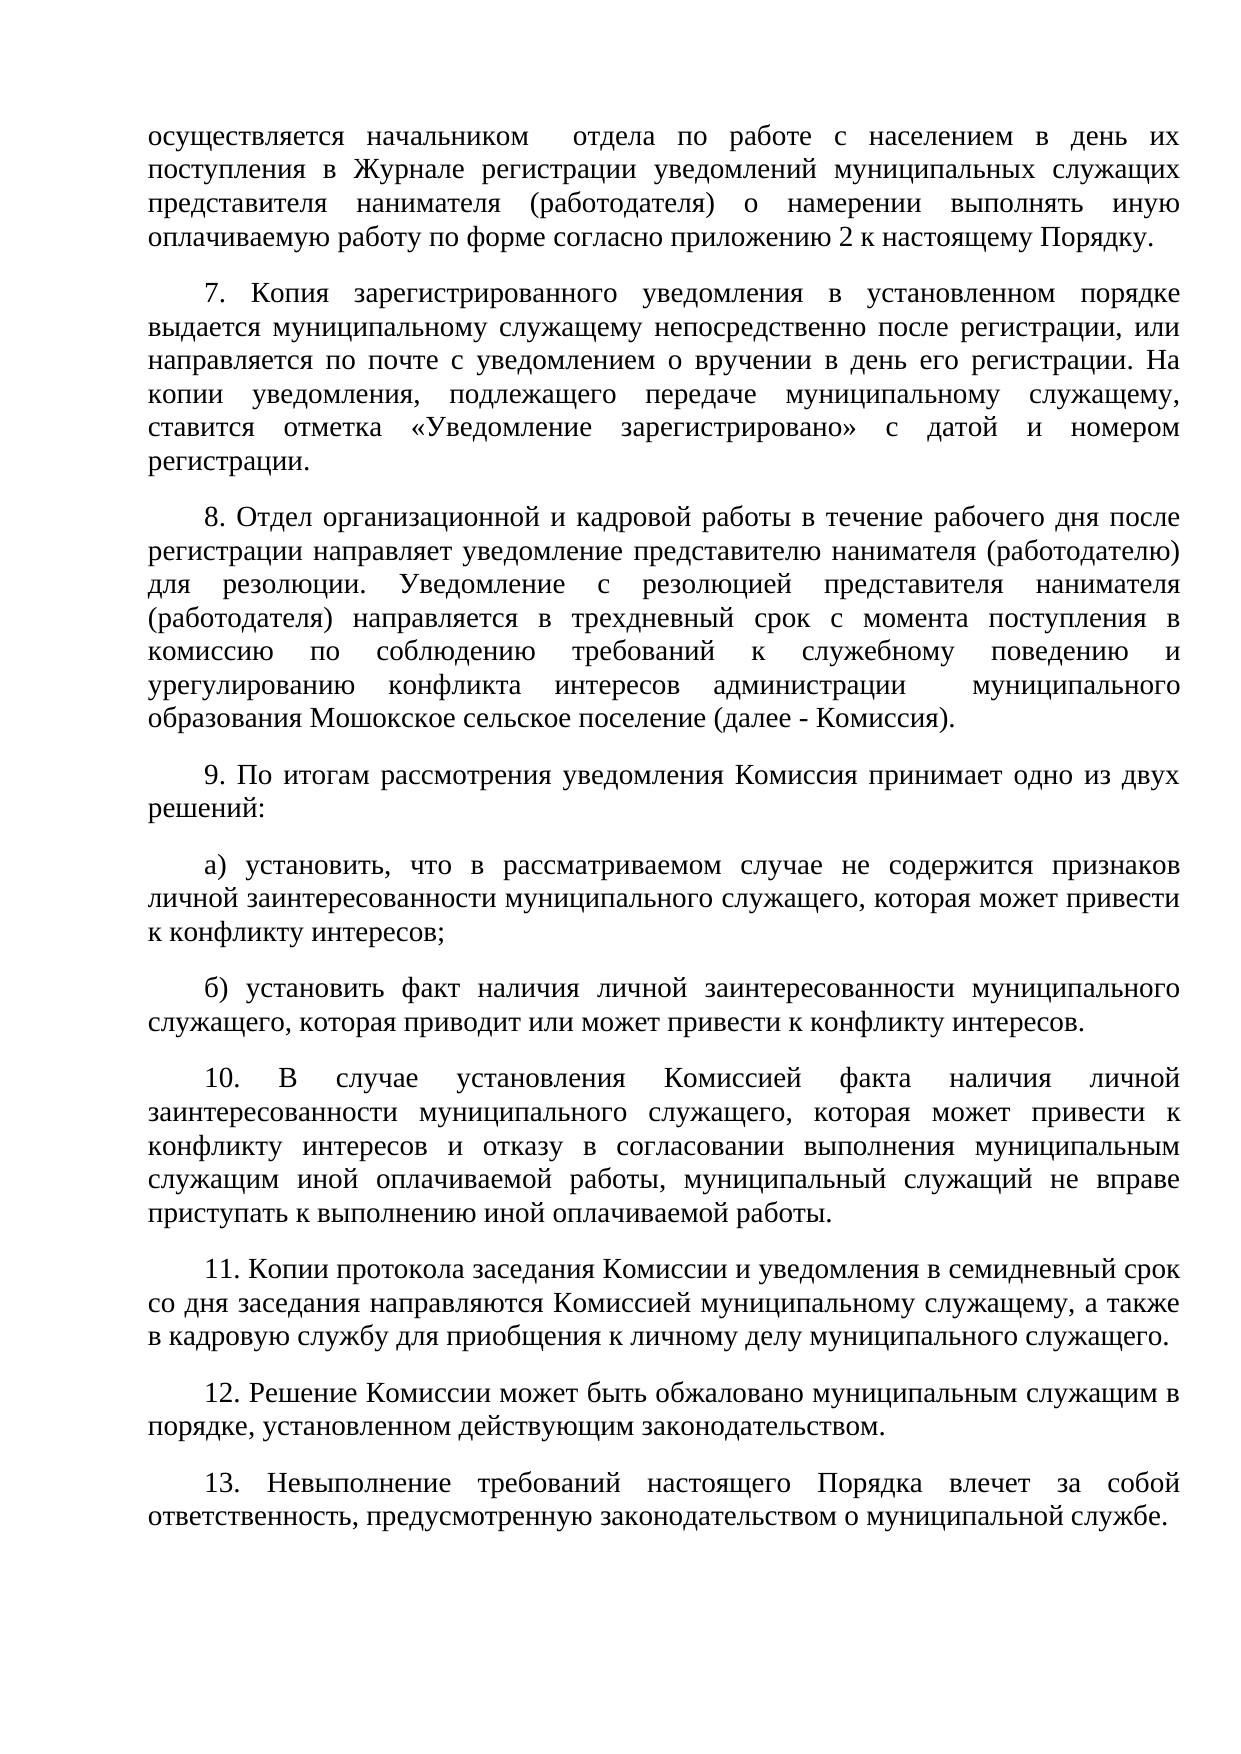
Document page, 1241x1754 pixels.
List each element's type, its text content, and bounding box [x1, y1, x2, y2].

text б) установить факт наличия личной заинтересованности муниципального служащего, которая приводит или может привести к конфликту интересов. [148, 971, 1181, 1038]
text 12. Решение Комиссии может быть обжаловано муниципальным служащим в порядке, установленном действующим законодательством. [148, 1375, 1181, 1442]
text а) установить, что в рассматриваемом случае не содержится признаков личной заинтересованности муниципального служащего, которая может привести к конфликту интересов; [148, 847, 1181, 948]
text 13. Невыполнение требований настоящего Порядка влечет за собой ответственность, предусмотренную законодательством о муниципальной службе. [148, 1465, 1181, 1532]
text 10. В случае установления Комиссией факта наличия личной заинтересованности муниципального служащего, которая может привести к конфликту интересов и отказу в согласовании выполнения муниципальным служащим иной оплачиваемой работы, муниципальный служащий не вправе приступать к выполнению иной оплачиваемой работы. [148, 1061, 1181, 1228]
text 8. Отдел организационной и кадровой работы в течение рабочего дня после регистрации направляет уведомление представителю нанимателя (работодателю) для резолюции. Уведомление с резолюцией представителя нанимателя (работодателя) направляется в трехдневный срок с момента поступления в комиссию по соблюдению требований к служебному поведению и урегулированию конфликта интересов администрации муниципального образования Мошокское сельское поселение (далее - Комиссия). [148, 499, 1181, 734]
text 7. Копия зарегистрированного уведомления в установленном порядке выдается муниципальному служащему непосредственно после регистрации, или направляется по почте с уведомлением о вручении в день его регистрации. На копии уведомления, подлежащего передаче муниципальному служащему, ставится отметка «Уведомление зарегистрировано» с датой и номером регистрации. [148, 275, 1181, 476]
text 9. По итогам рассмотрения уведомления Комиссия принимает одно из двух решений: [148, 757, 1181, 824]
text 11. Копии протокола заседания Комиссии и уведомления в семидневный срок со дня заседания направляются Комиссией муниципальному служащему, а также в кадровую службу для приобщения к личному делу муниципального служащего. [148, 1251, 1181, 1352]
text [148, 118, 1181, 252]
